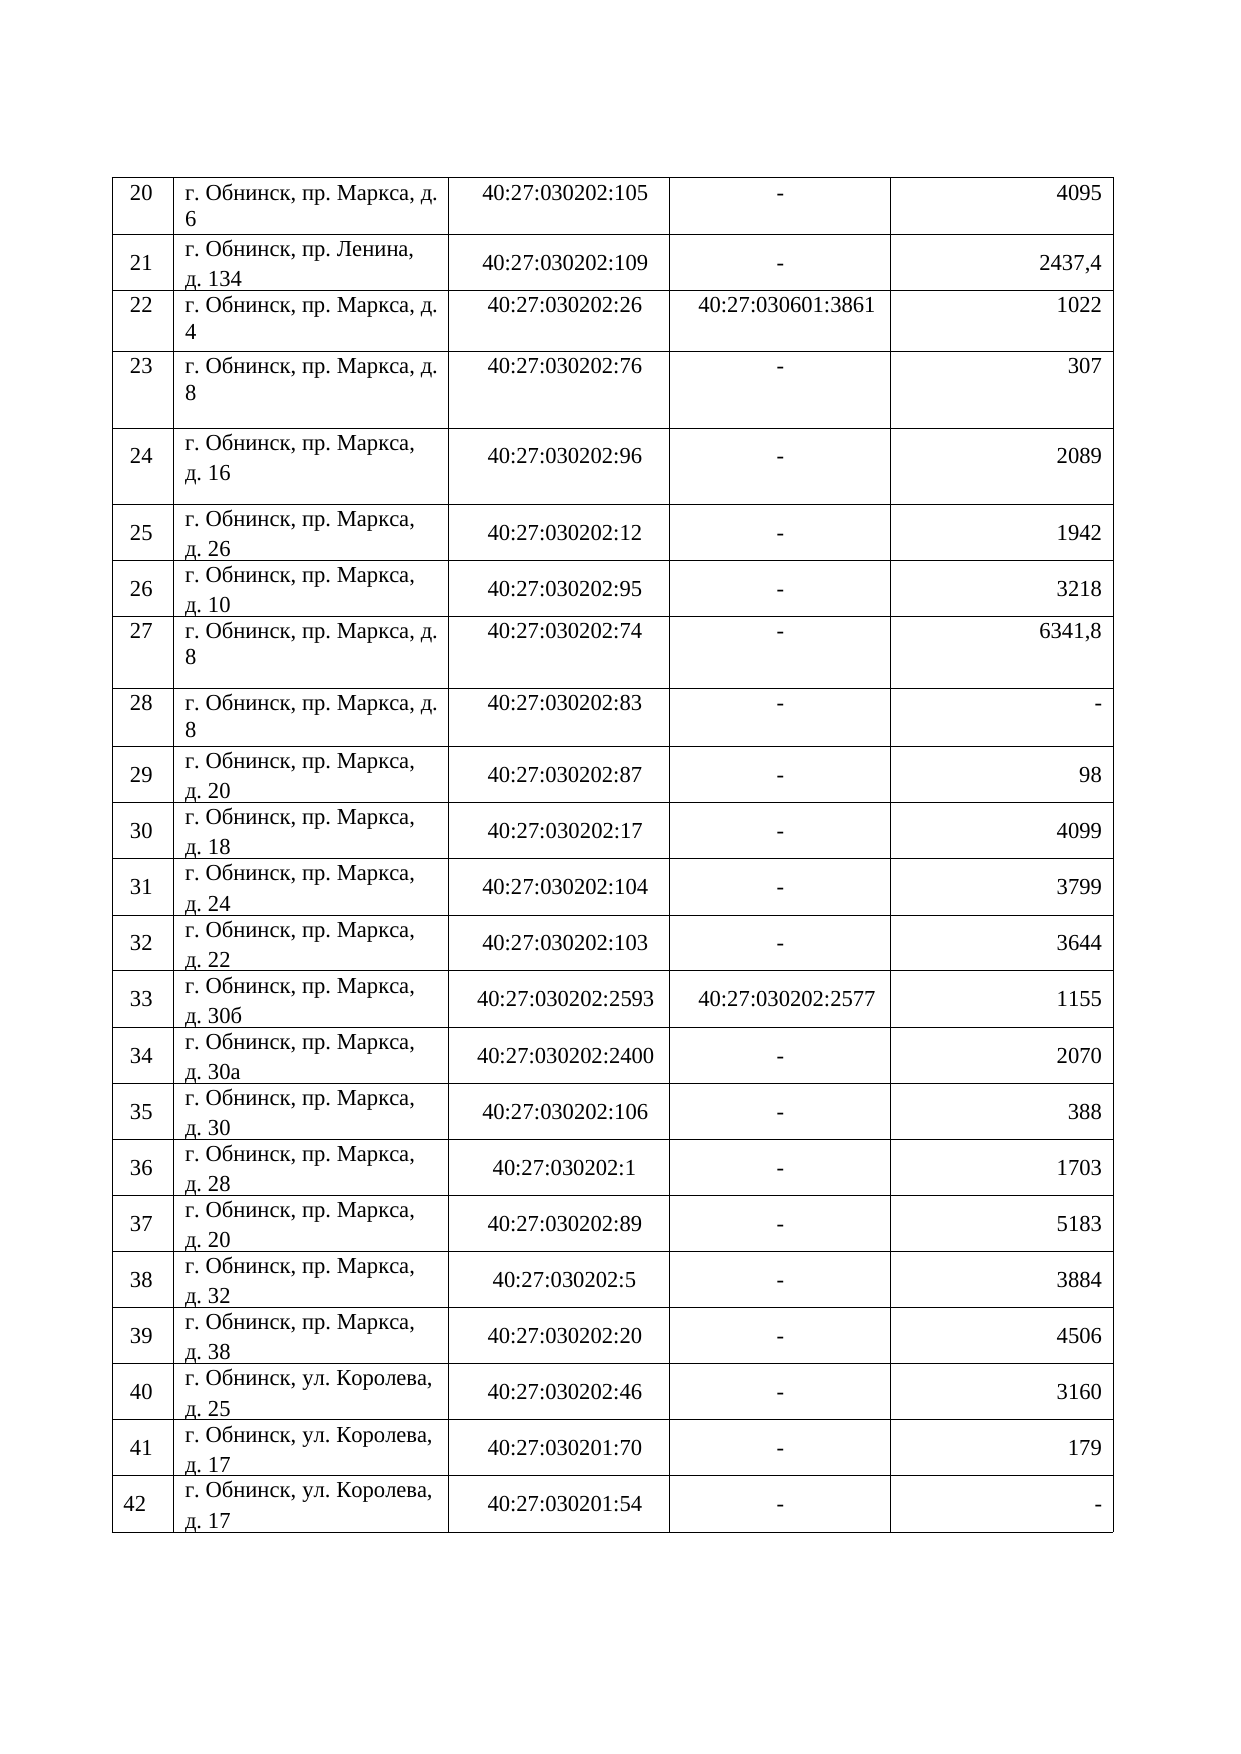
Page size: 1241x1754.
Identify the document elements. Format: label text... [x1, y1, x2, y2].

table_cell 41 [113, 1420, 173, 1475]
table_cell г. Обнинск, пр. Маркса, д. 24 [174, 859, 448, 914]
table_cell г. Обнинск, пр. Маркса, д. 18 [174, 803, 448, 858]
table_cell 40:27:030202:2400 [449, 1028, 669, 1083]
table_cell 307 [891, 352, 1113, 427]
table_cell 25 [113, 505, 173, 560]
table_cell 40:27:030601:3861 [670, 291, 890, 351]
table_cell 3160 [891, 1364, 1113, 1419]
table_cell 1703 [891, 1140, 1113, 1195]
table_cell 40:27:030202:109 [449, 235, 669, 290]
table_cell 37 [113, 1196, 173, 1251]
table_cell г. Обнинск, пр. Маркса, д. 10 [174, 561, 448, 616]
table_cell г. Обнинск, пр. Маркса, д. 22 [174, 916, 448, 970]
table_cell 24 [113, 429, 173, 504]
table_cell 40:27:030201:70 [449, 1420, 669, 1475]
table_cell 40:27:030202:1 [449, 1140, 669, 1195]
table_cell - [670, 1252, 890, 1307]
table_cell 2437,4 [891, 235, 1113, 290]
table_cell - [670, 1028, 890, 1083]
table_cell 27 [113, 617, 173, 688]
table_cell - [670, 1084, 890, 1139]
table_cell 4095 [891, 178, 1113, 234]
table_cell г. Обнинск, пр. Маркса, д. 6 [174, 178, 448, 234]
table_cell 35 [113, 1084, 173, 1139]
table_cell 40:27:030202:76 [449, 352, 669, 427]
table_cell - [670, 689, 890, 746]
table_cell 42 [113, 1476, 173, 1532]
table_cell 3218 [891, 561, 1113, 616]
table_cell г. Обнинск, пр. Маркса, д. 32 [174, 1252, 448, 1307]
table_cell - [670, 1196, 890, 1251]
table_cell 388 [891, 1084, 1113, 1139]
table_cell - [670, 1476, 890, 1532]
table_cell 40:27:030202:95 [449, 561, 669, 616]
table_cell - [670, 1364, 890, 1419]
table_cell 40:27:030202:105 [449, 178, 669, 234]
table_cell 40:27:030202:2593 [449, 971, 669, 1027]
table_cell г. Обнинск, пр. Маркса, д. 20 [174, 747, 448, 802]
table_cell 20 [113, 178, 173, 234]
table_cell - [670, 916, 890, 970]
table_cell 29 [113, 747, 173, 802]
table_cell 40 [113, 1364, 173, 1419]
table_cell - [670, 617, 890, 688]
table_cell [174, 1476, 448, 1532]
table_cell 4506 [891, 1308, 1113, 1363]
table_cell 40:27:030202:103 [449, 916, 669, 970]
table_cell 40:27:030202:106 [449, 1084, 669, 1139]
table_cell г. Обнинск, пр. Маркса, д. 4 [174, 291, 448, 351]
table_cell г. Обнинск, пр. Ленина, д. 134 [174, 235, 448, 290]
table_cell 40:27:030201:54 [449, 1476, 669, 1532]
table_cell 40:27:030202:89 [449, 1196, 669, 1251]
table_cell 40:27:030202:87 [449, 747, 669, 802]
table_cell 40:27:030202:5 [449, 1252, 669, 1307]
table_cell 40:27:030202:20 [449, 1308, 669, 1363]
table_cell 21 [113, 235, 173, 290]
table_cell 1022 [891, 291, 1113, 351]
table_cell 36 [113, 1140, 173, 1195]
table_cell г. Обнинск, пр. Маркса, д. 38 [174, 1308, 448, 1363]
table_cell 40:27:030202:26 [449, 291, 669, 351]
table_cell 2089 [891, 429, 1113, 504]
table_cell г. Обнинск, пр. Маркса, д. 8 [174, 352, 448, 427]
table_cell г. Обнинск, ул. Королева, д. 25 [174, 1364, 448, 1419]
table_cell - [670, 429, 890, 504]
table_cell 98 [891, 747, 1113, 802]
table_cell 3884 [891, 1252, 1113, 1307]
table_cell 40:27:030202:74 [449, 617, 669, 688]
table_cell 31 [113, 859, 173, 914]
table_cell - [670, 561, 890, 616]
table_cell - [670, 1308, 890, 1363]
table_cell 40:27:030202:104 [449, 859, 669, 914]
table_cell 3799 [891, 859, 1113, 914]
table_cell г. Обнинск, пр. Маркса, д. 28 [174, 1140, 448, 1195]
table_cell - [670, 859, 890, 914]
table_cell 40:27:030202:17 [449, 803, 669, 858]
table_cell г. Обнинск, пр. Маркса, д. 26 [174, 505, 448, 560]
table_cell 34 [113, 1028, 173, 1083]
table_cell 6341,8 [891, 617, 1113, 688]
table_cell 1155 [891, 971, 1113, 1027]
table_cell 32 [113, 916, 173, 970]
table_cell г. Обнинск, пр. Маркса, д. 20 [174, 1196, 448, 1251]
table_cell 28 [113, 689, 173, 746]
table_cell 40:27:030202:12 [449, 505, 669, 560]
table_cell - [670, 1420, 890, 1475]
table_cell г. Обнинск, пр. Маркса, д. 30 [174, 1084, 448, 1139]
table_cell 26 [113, 561, 173, 616]
table_cell - [670, 235, 890, 290]
table_cell 179 [891, 1420, 1113, 1475]
table_cell - [670, 352, 890, 427]
table_cell 38 [113, 1252, 173, 1307]
table_cell 40:27:030202:46 [449, 1364, 669, 1419]
table_cell 33 [113, 971, 173, 1027]
table_cell 23 [113, 352, 173, 427]
table_cell 3644 [891, 916, 1113, 970]
table_cell 40:27:030202:83 [449, 689, 669, 746]
table_cell 5183 [891, 1196, 1113, 1251]
table_cell 30 [113, 803, 173, 858]
table_cell г. Обнинск, пр. Маркса, д. 8 [174, 689, 448, 746]
table_cell 4099 [891, 803, 1113, 858]
table_cell г. Обнинск, пр. Маркса, д. 16 [174, 429, 448, 504]
table_cell г. Обнинск, пр. Маркса, д. 30а [174, 1028, 448, 1083]
table_cell г. Обнинск, пр. Маркса, д. 30б [174, 971, 448, 1027]
table_cell 22 [113, 291, 173, 351]
table_cell 2070 [891, 1028, 1113, 1083]
table_cell - [670, 803, 890, 858]
table_cell 1942 [891, 505, 1113, 560]
table_cell - [670, 1140, 890, 1195]
table_cell 39 [113, 1308, 173, 1363]
table_cell - [670, 178, 890, 234]
table_cell - [670, 747, 890, 802]
table_cell 40:27:030202:96 [449, 429, 669, 504]
table_cell 40:27:030202:2577 [670, 971, 890, 1027]
table_cell - [891, 689, 1113, 746]
table_cell г. Обнинск, пр. Маркса, д. 8 [174, 617, 448, 688]
table_cell - [670, 505, 890, 560]
table_cell г. Обнинск, ул. Королева, д. 17 [174, 1420, 448, 1475]
table_cell - [891, 1476, 1113, 1532]
